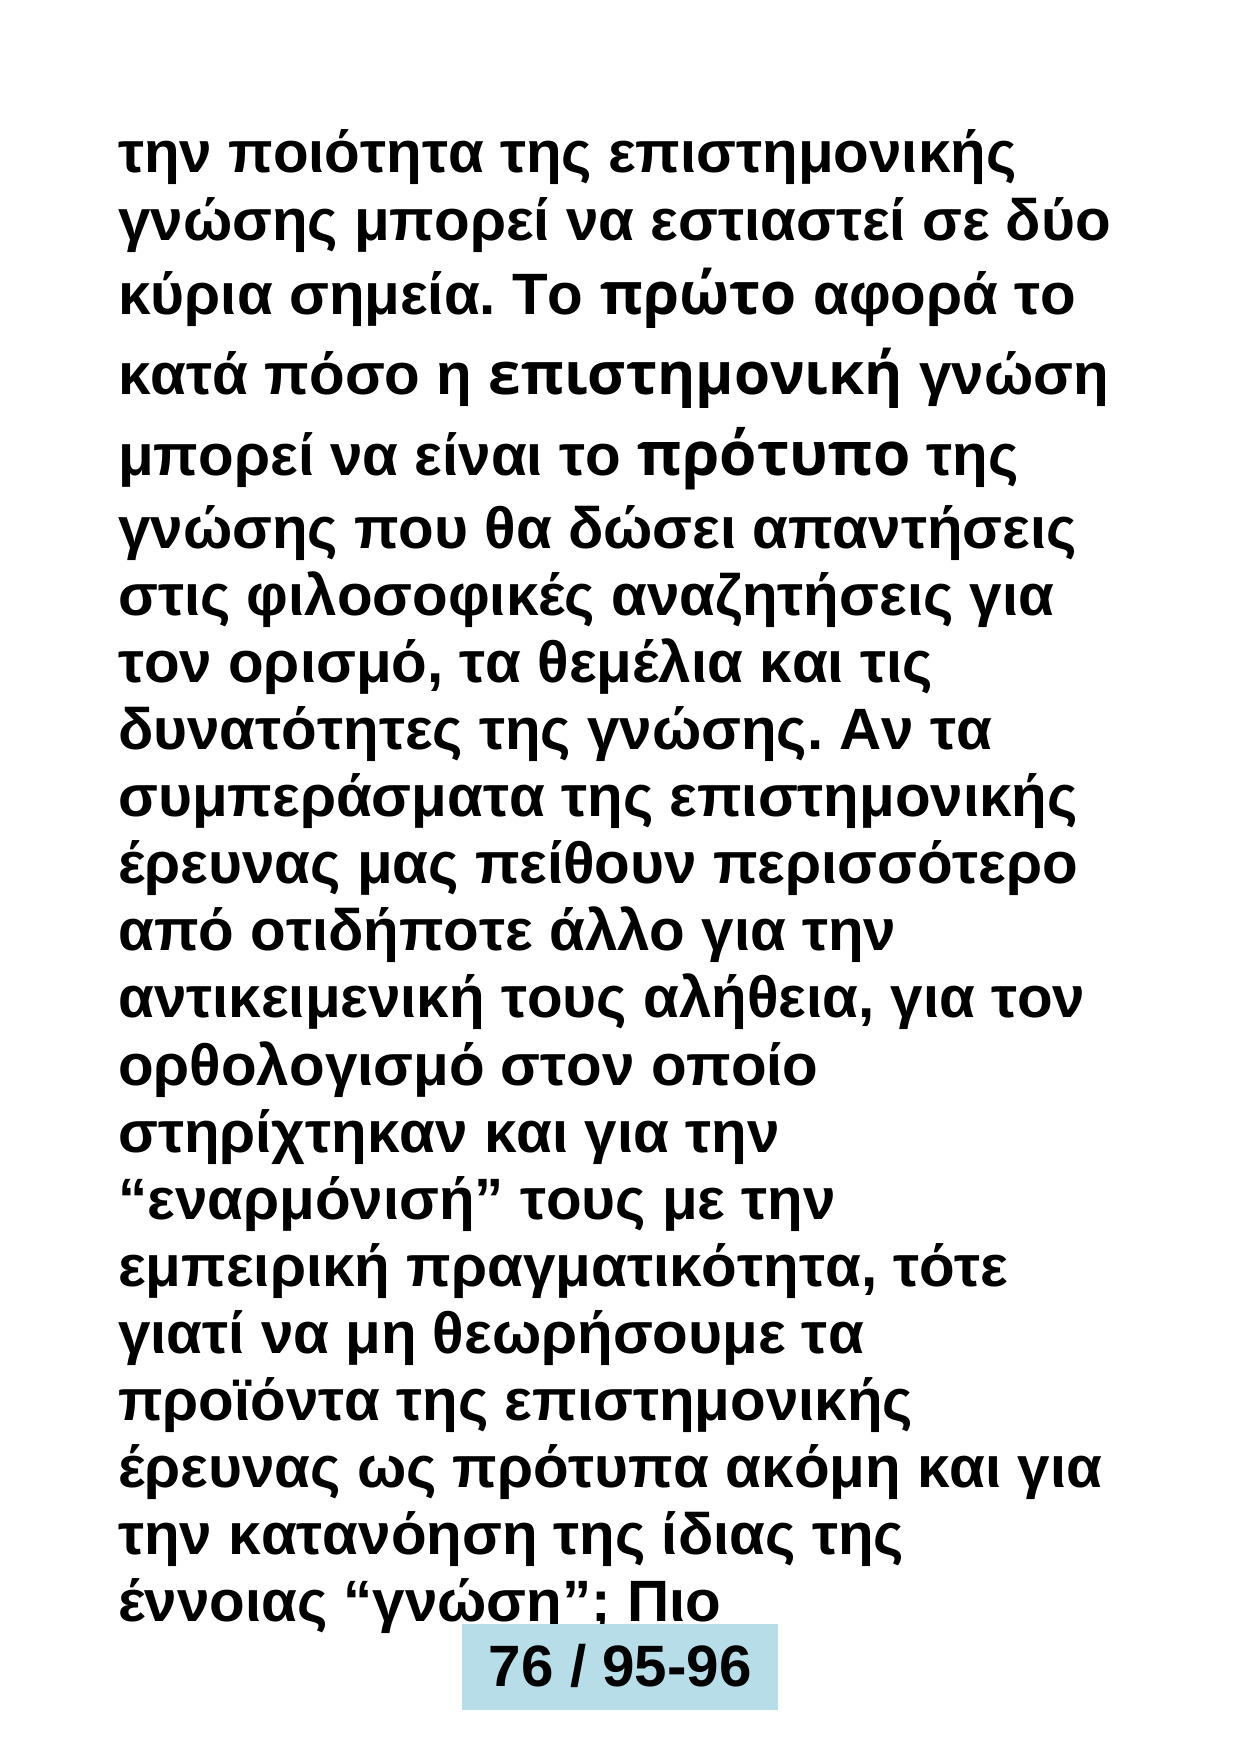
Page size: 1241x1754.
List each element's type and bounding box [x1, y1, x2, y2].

text [118, 118, 1122, 1634]
